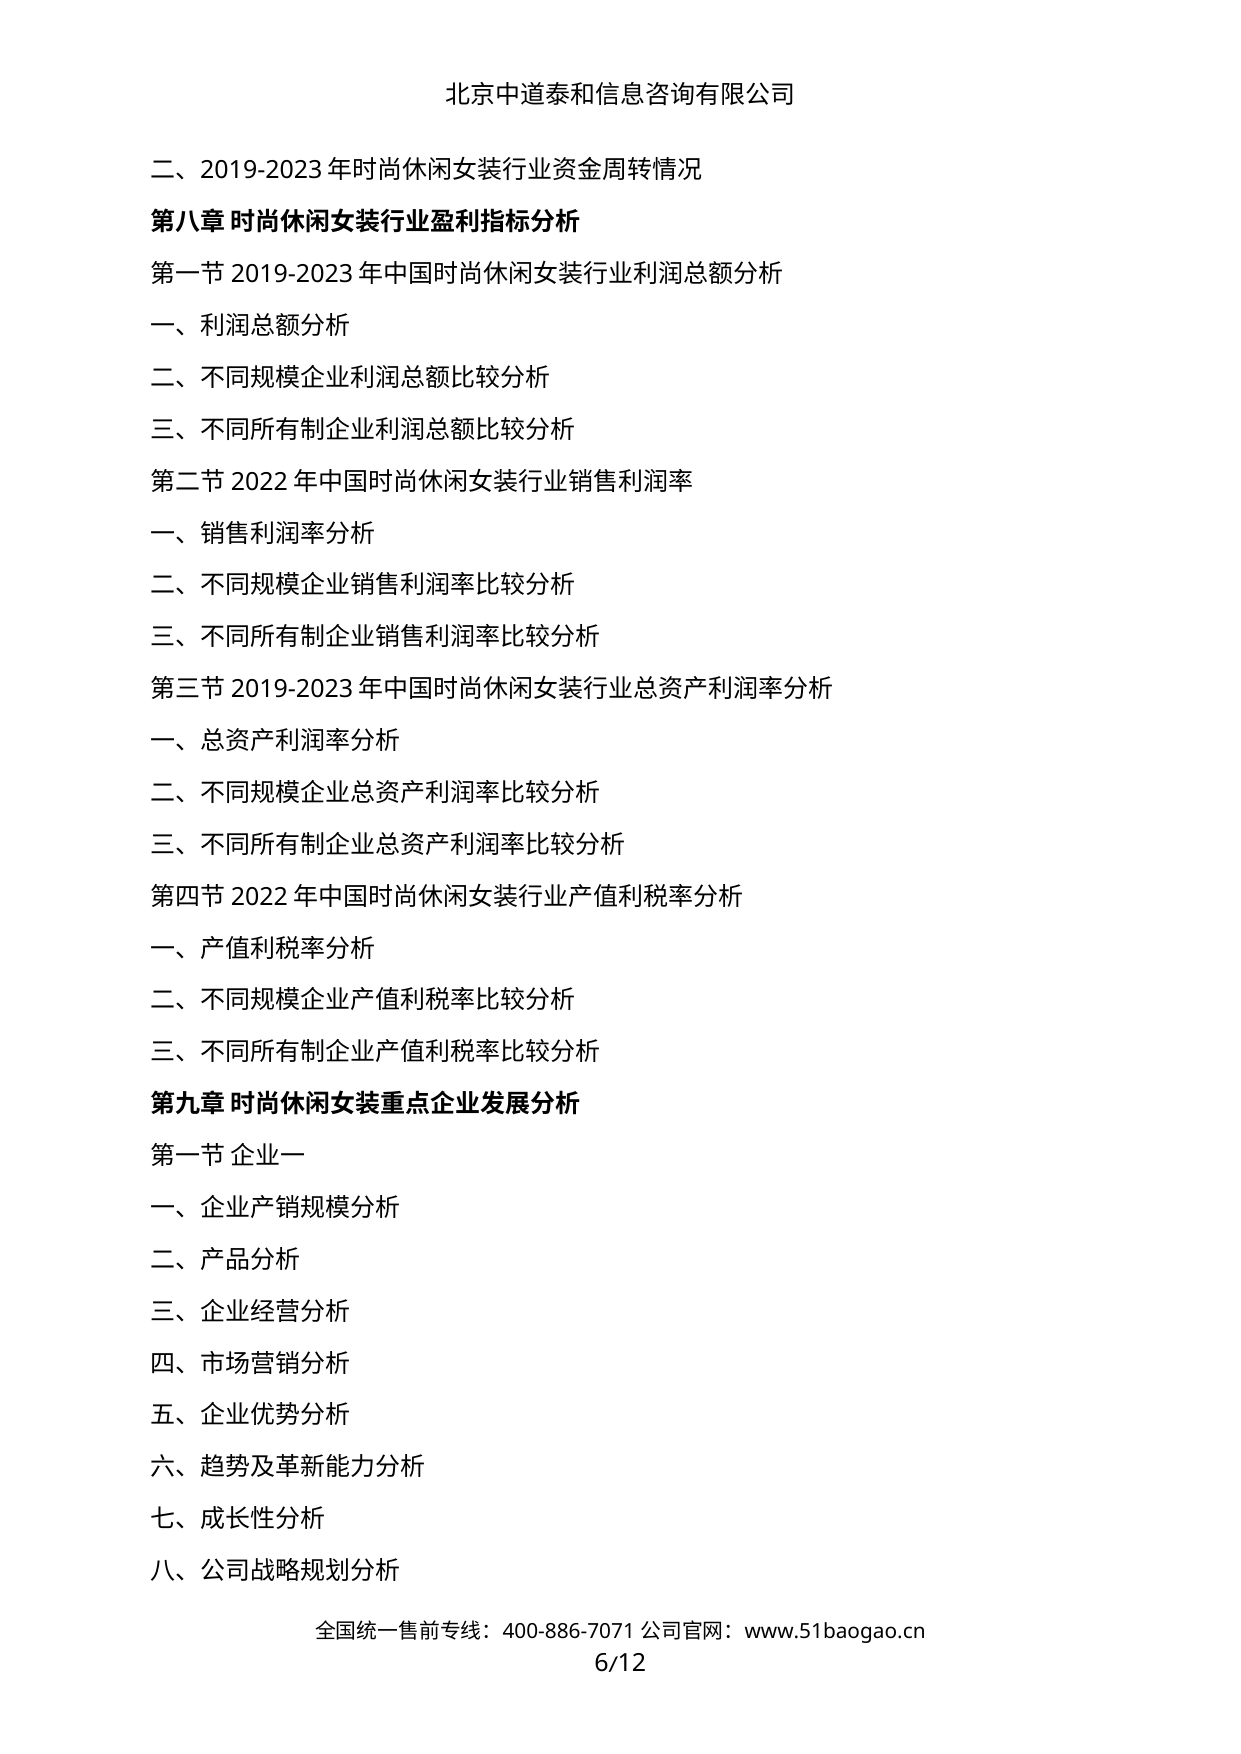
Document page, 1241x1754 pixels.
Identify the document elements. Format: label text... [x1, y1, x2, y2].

text 三、不同所有制企业总资产利润率比较分析 [150, 824, 1090, 861]
text 二、不同规模企业利润总额比较分析 [150, 357, 1090, 394]
text 三、企业经营分析 [150, 1291, 1090, 1327]
text 三、不同所有制企业产值利税率比较分析 [150, 1032, 1090, 1068]
text 一、利润总额分析 [150, 306, 1090, 342]
text 三、不同所有制企业销售利润率比较分析 [150, 617, 1090, 653]
text 第一节 2019-2023年中国时尚休闲女装行业利润总额分析 [150, 254, 1090, 290]
text 八、公司战略规划分析 [150, 1551, 1090, 1587]
text 第八章 时尚休闲女装行业盈利指标分析 [150, 202, 1090, 238]
text 三、不同所有制企业利润总额比较分析 [150, 409, 1090, 446]
text 四、市场营销分析 [150, 1343, 1090, 1379]
text 第二节 2022年中国时尚休闲女装行业销售利润率 [150, 461, 1090, 497]
text 一、产值利税率分析 [150, 928, 1090, 964]
text 一、销售利润率分析 [150, 513, 1090, 549]
text 五、企业优势分析 [150, 1395, 1090, 1431]
text 六、趋势及革新能力分析 [150, 1447, 1090, 1483]
text 二、产品分析 [150, 1239, 1090, 1276]
text 一、企业产销规模分析 [150, 1187, 1090, 1224]
text 第三节 2019-2023年中国时尚休闲女装行业总资产利润率分析 [150, 669, 1090, 705]
text 一、总资产利润率分析 [150, 721, 1090, 757]
text 二、不同规模企业总资产利润率比较分析 [150, 772, 1090, 809]
text 二、不同规模企业销售利润率比较分析 [150, 565, 1090, 601]
text 二、不同规模企业产值利税率比较分析 [150, 980, 1090, 1016]
text 第九章 时尚休闲女装重点企业发展分析 [150, 1084, 1090, 1120]
text 第一节 企业一 [150, 1136, 1090, 1172]
text 第四节 2022年中国时尚休闲女装行业产值利税率分析 [150, 876, 1090, 912]
text 二、2019-2023年时尚休闲女装行业资金周转情况 [150, 150, 1090, 186]
text 七、成长性分析 [150, 1499, 1090, 1535]
